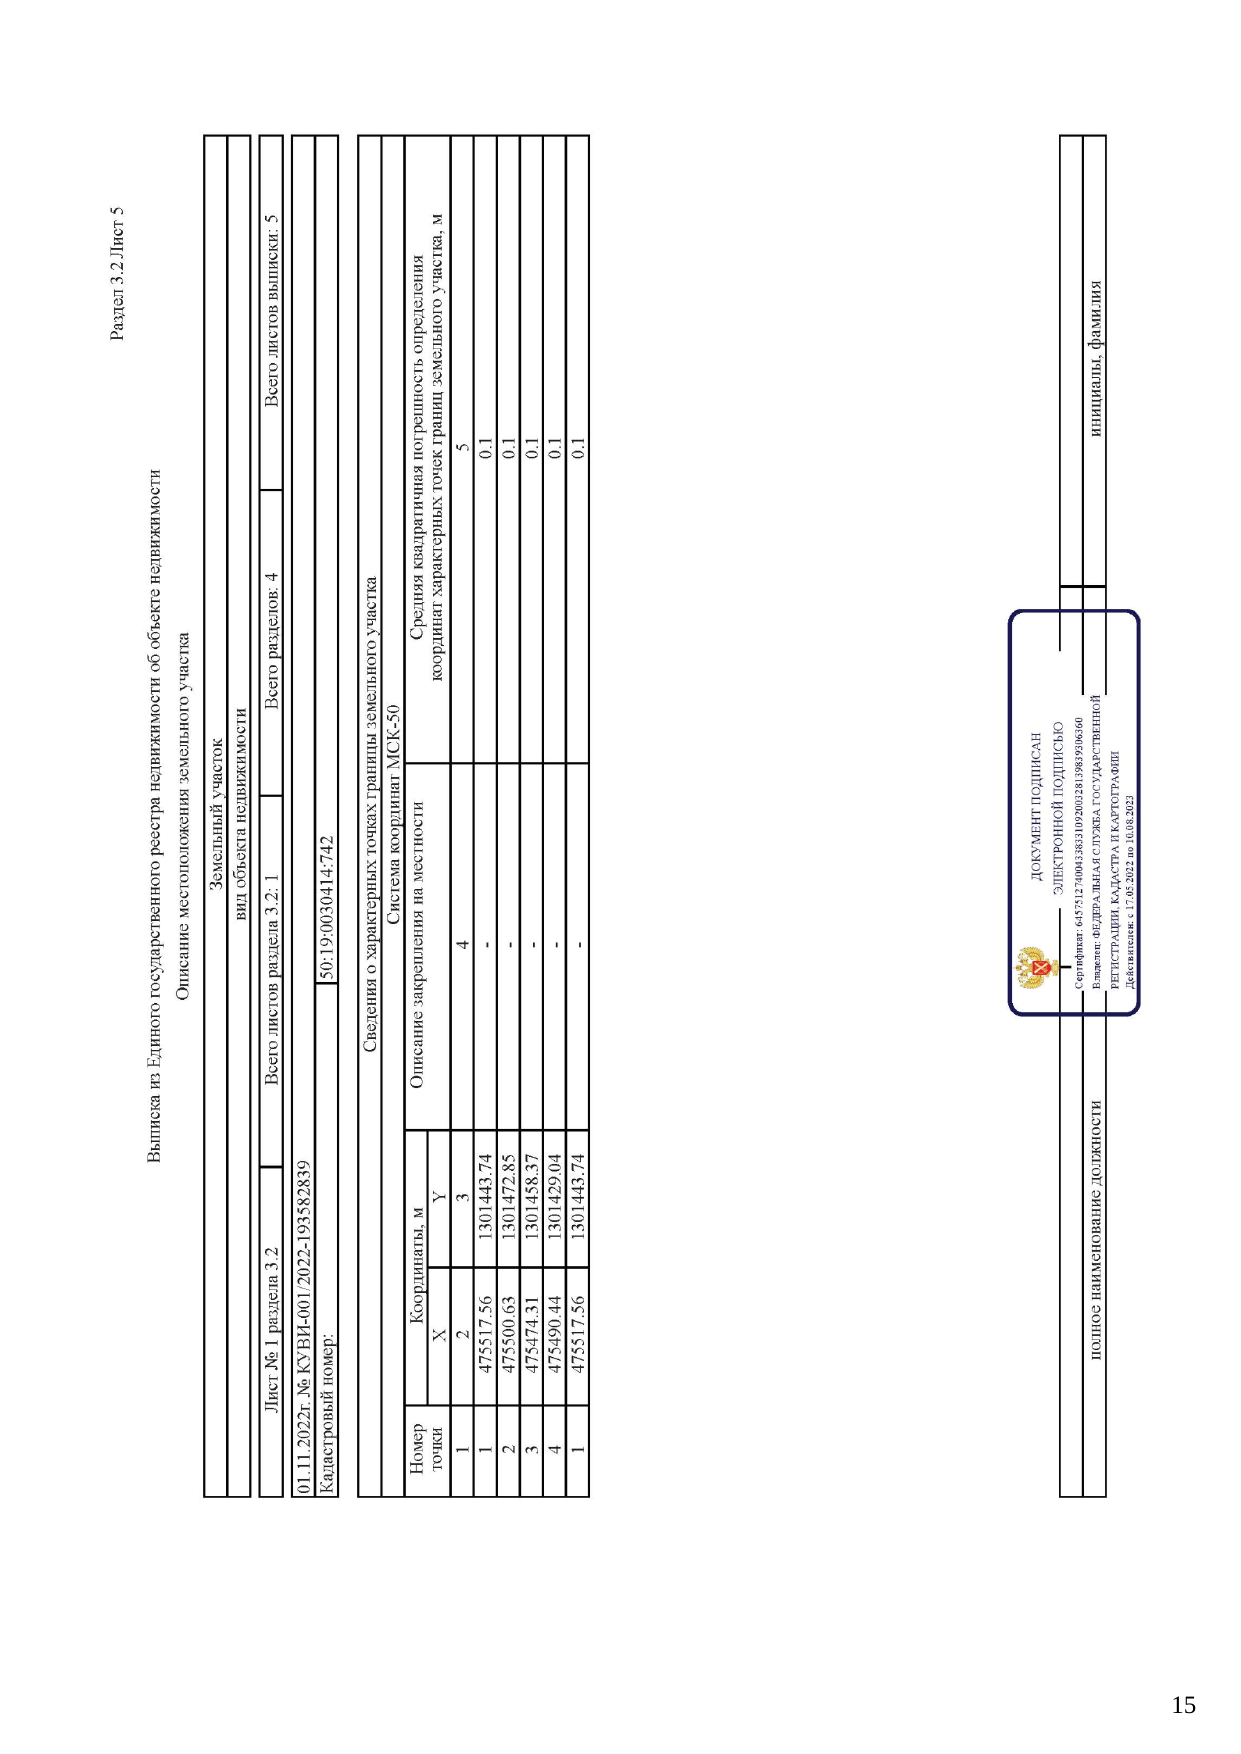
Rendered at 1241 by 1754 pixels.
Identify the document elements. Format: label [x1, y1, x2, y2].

picture [75, 91, 1197, 1540]
